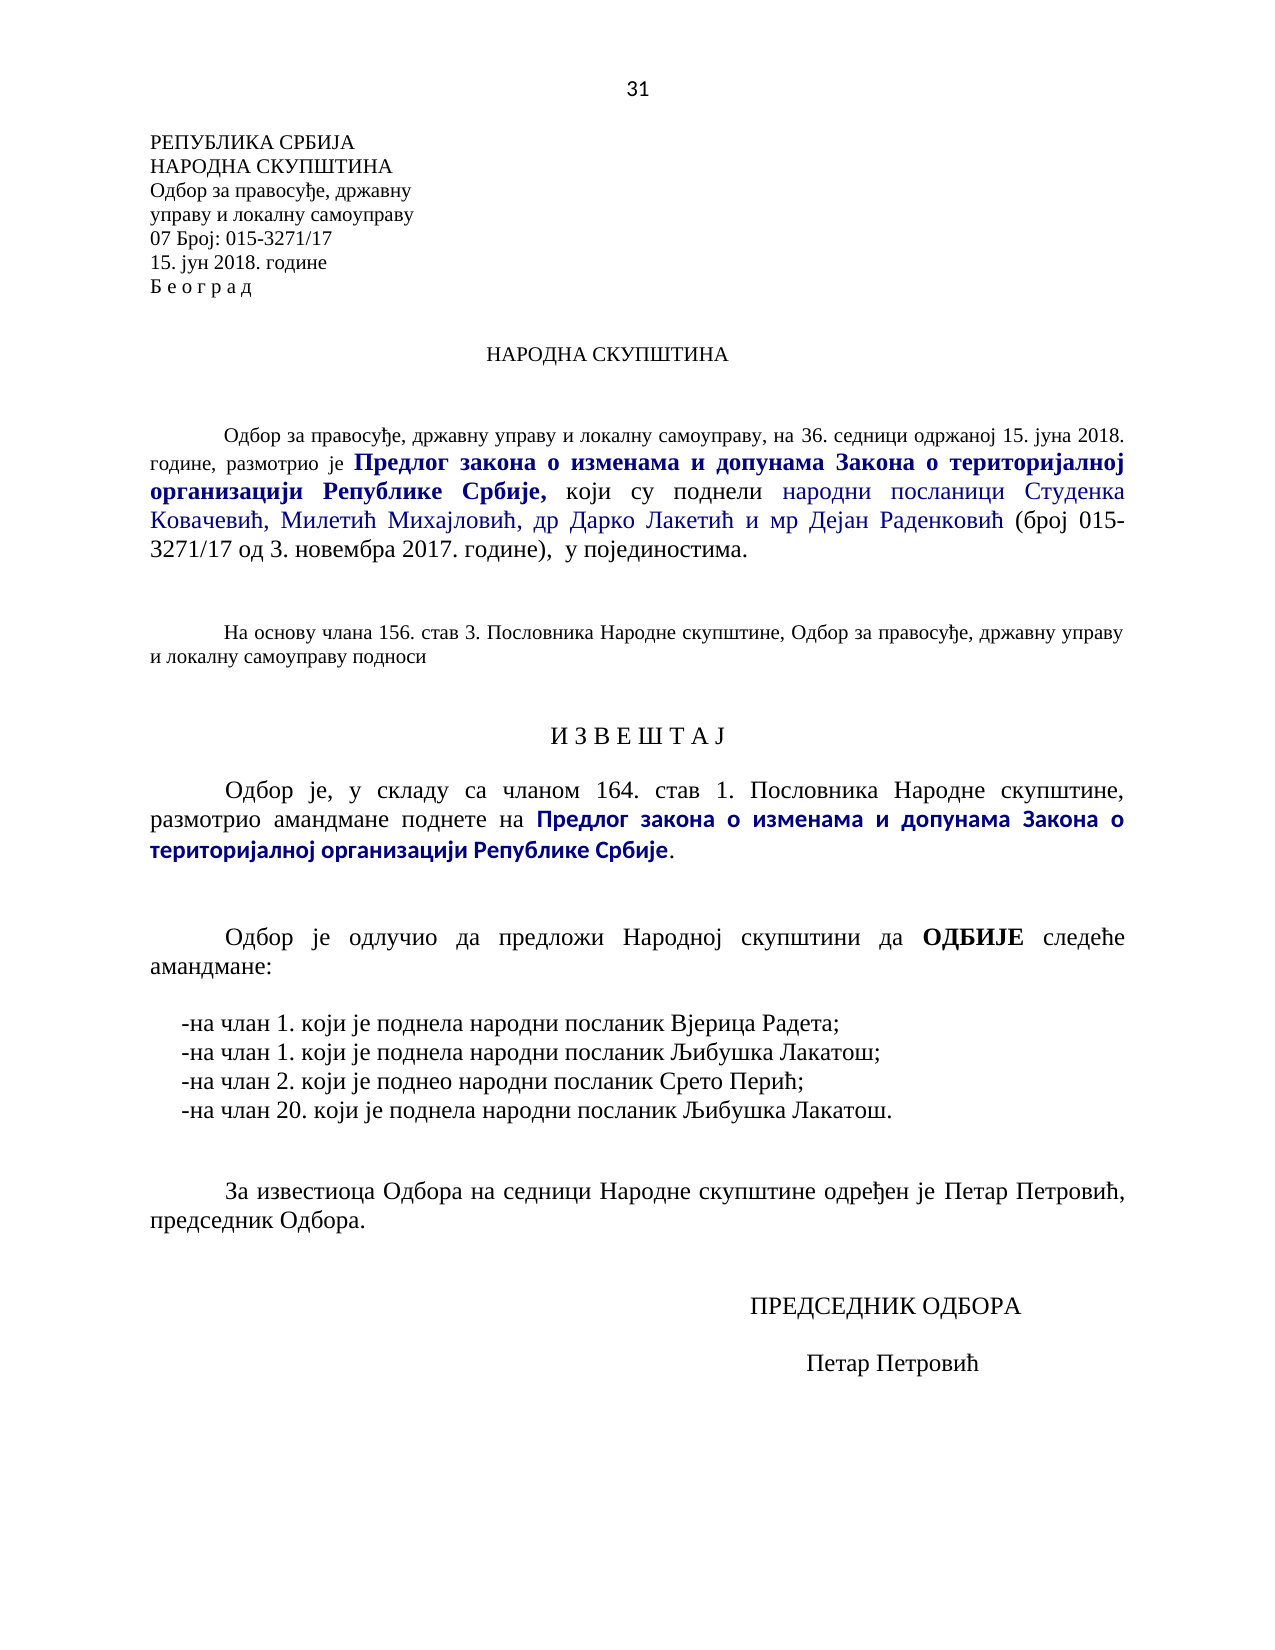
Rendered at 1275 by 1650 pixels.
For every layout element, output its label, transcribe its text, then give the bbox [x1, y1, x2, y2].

text И З В Е Ш Т А Ј [150, 721, 1125, 750]
text Одбор за правосуђе, државну [150, 178, 500, 202]
text -на члан 2. који је поднео народни посланик Срето Перић; [150, 1066, 1125, 1095]
text 07 Број: 015-3271/17 [150, 226, 500, 250]
text НАРОДНА СКУПШТИНА [486, 342, 1125, 366]
text ПРЕДСЕДНИК ОДБОРА [150, 1291, 1125, 1319]
text Петар Петровић [150, 1348, 1125, 1377]
text -на члан 20. који је поднела народни посланик Љибушка Лакатош. [150, 1095, 1125, 1123]
text 15. јун 2018. године [150, 250, 500, 274]
text -на члан 1. који је поднела народни посланик Вјерица Радета; [150, 1008, 1125, 1037]
text На основу члана 156. став 3. Пословника Народне скупштине, Одбор за правосуђе, државну управу и локалну самоуправу подноси [150, 620, 1125, 668]
text управу и локалну самоуправу [150, 202, 500, 226]
text Одбор за правосуђе, државну управу и локалну самоуправу, на 36. седници одржаној 15. јуна 2018. године, размотрио је Предлог закона о изменама и допунама Закона о територијалној организацији Републике Србије, који су поднели народни посланици Студенка Ковачевић, Милетић Михајловић, др Дарко Лакетић и мр Дејан Раденковић (број 015-3271/17 од 3. новембра 2017. године), у појединостима. [150, 423, 1125, 562]
text Б е о г р а д [150, 274, 500, 298]
text -на члан 1. који је поднела народни посланик Љибушка Лакатош; [150, 1037, 1125, 1066]
text НАРОДНА СКУПШТИНА [150, 154, 500, 178]
text РЕПУБЛИКА СРБИЈА [150, 130, 500, 154]
text Одбор је одлучио да предложи Народној скупштини да ОДБИЈЕ следеће амандмане: [150, 922, 1125, 980]
text Одбор је, у складу са чланом 164. став 1. Пословника Народне скупштине, размотрио амандмане поднете на Предлог закона о изменама и допунама Закона о територијалној организацији Републике Србије. [150, 775, 1125, 865]
text За известиоца Одбора на седници Народне скупштине одређен је Петар Петровић, председник Одбора. [150, 1176, 1125, 1234]
